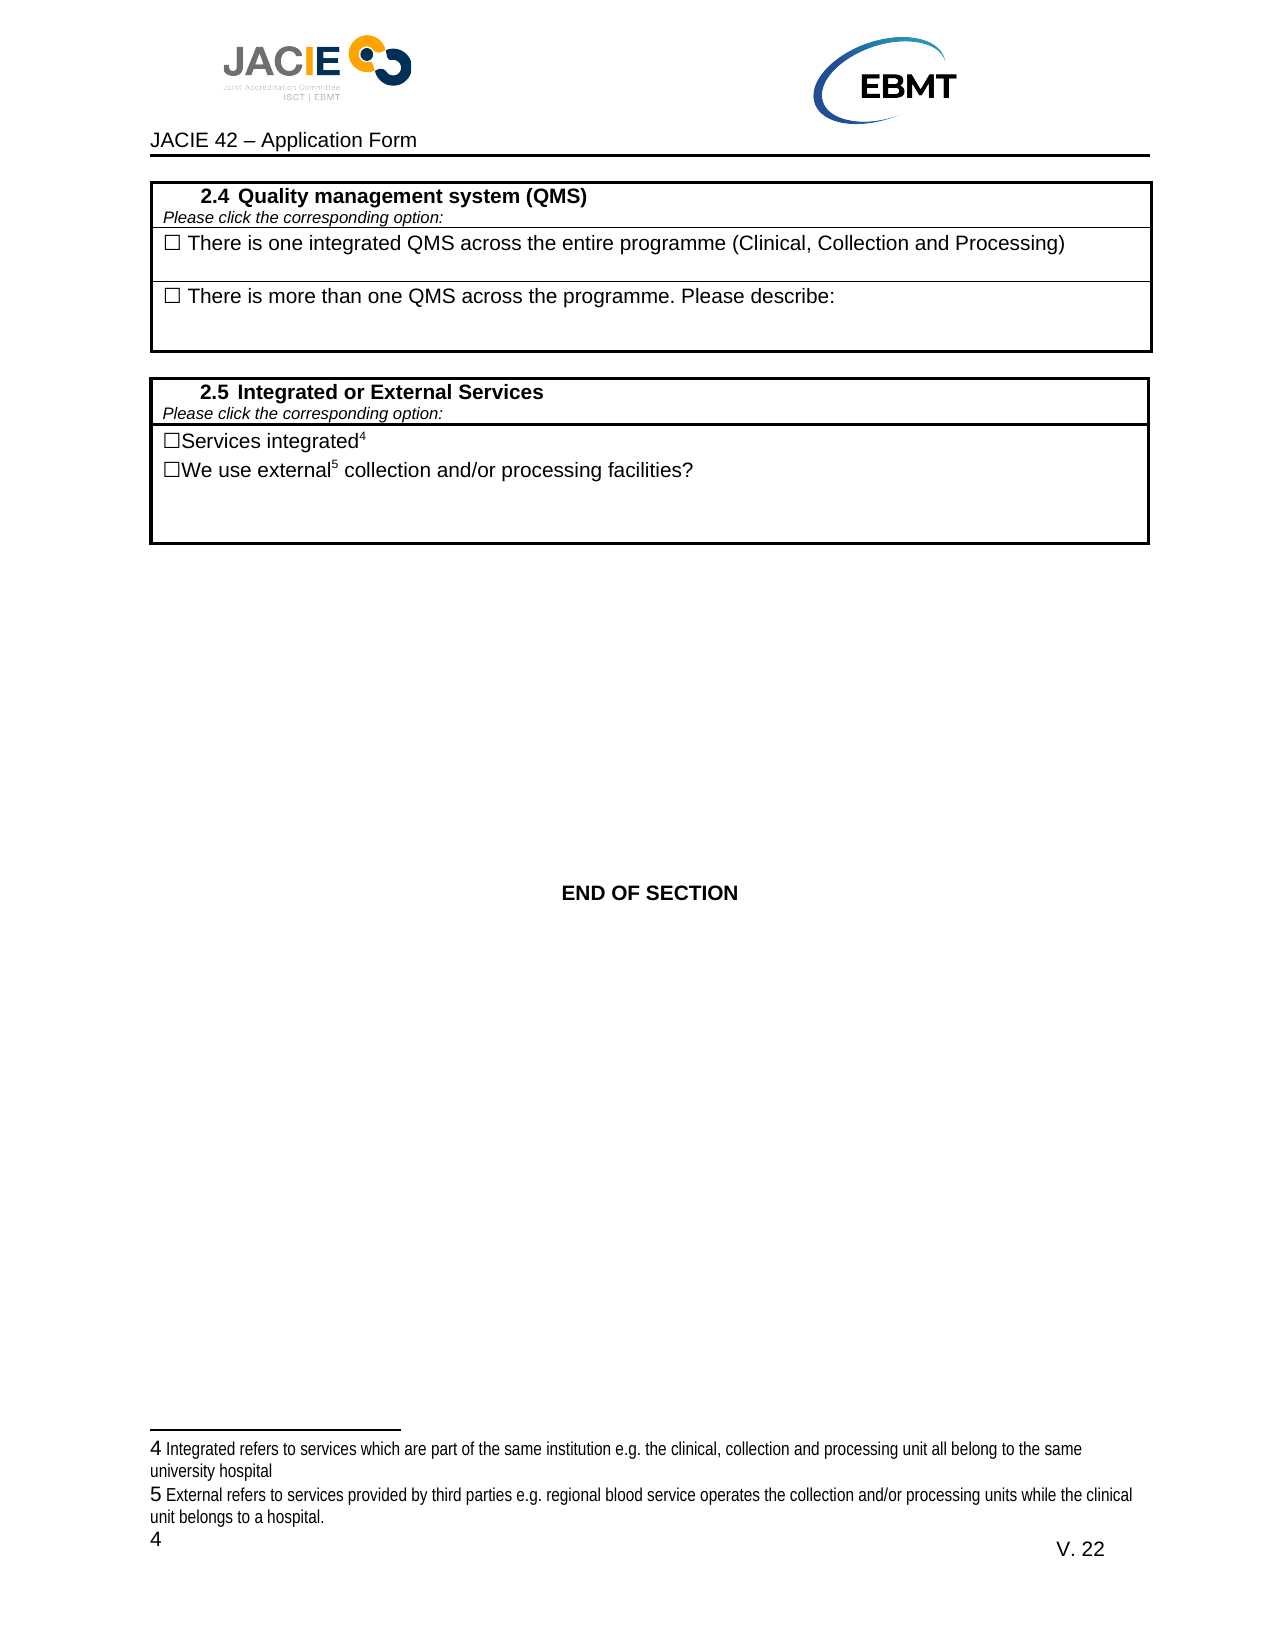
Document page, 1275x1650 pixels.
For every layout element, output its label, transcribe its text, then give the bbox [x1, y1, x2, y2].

table_header Integrated or External Services Please click the corresponding option: [153, 380, 1147, 423]
table_cell Services integrated We use external collection and/or processing facilities? [153, 426, 1147, 542]
table_header Quality management system (QMS) Please click the corresponding option: [153, 184, 1150, 227]
table_cell There is more than one QMS across the programme. Please describe: [153, 282, 1150, 350]
picture [223, 35, 412, 102]
text END OF SECTION [150, 881, 1150, 904]
table_cell There is one integrated QMS across the entire programme (Clinical, Collection and Processing) [153, 228, 1150, 281]
picture [805, 28, 963, 132]
